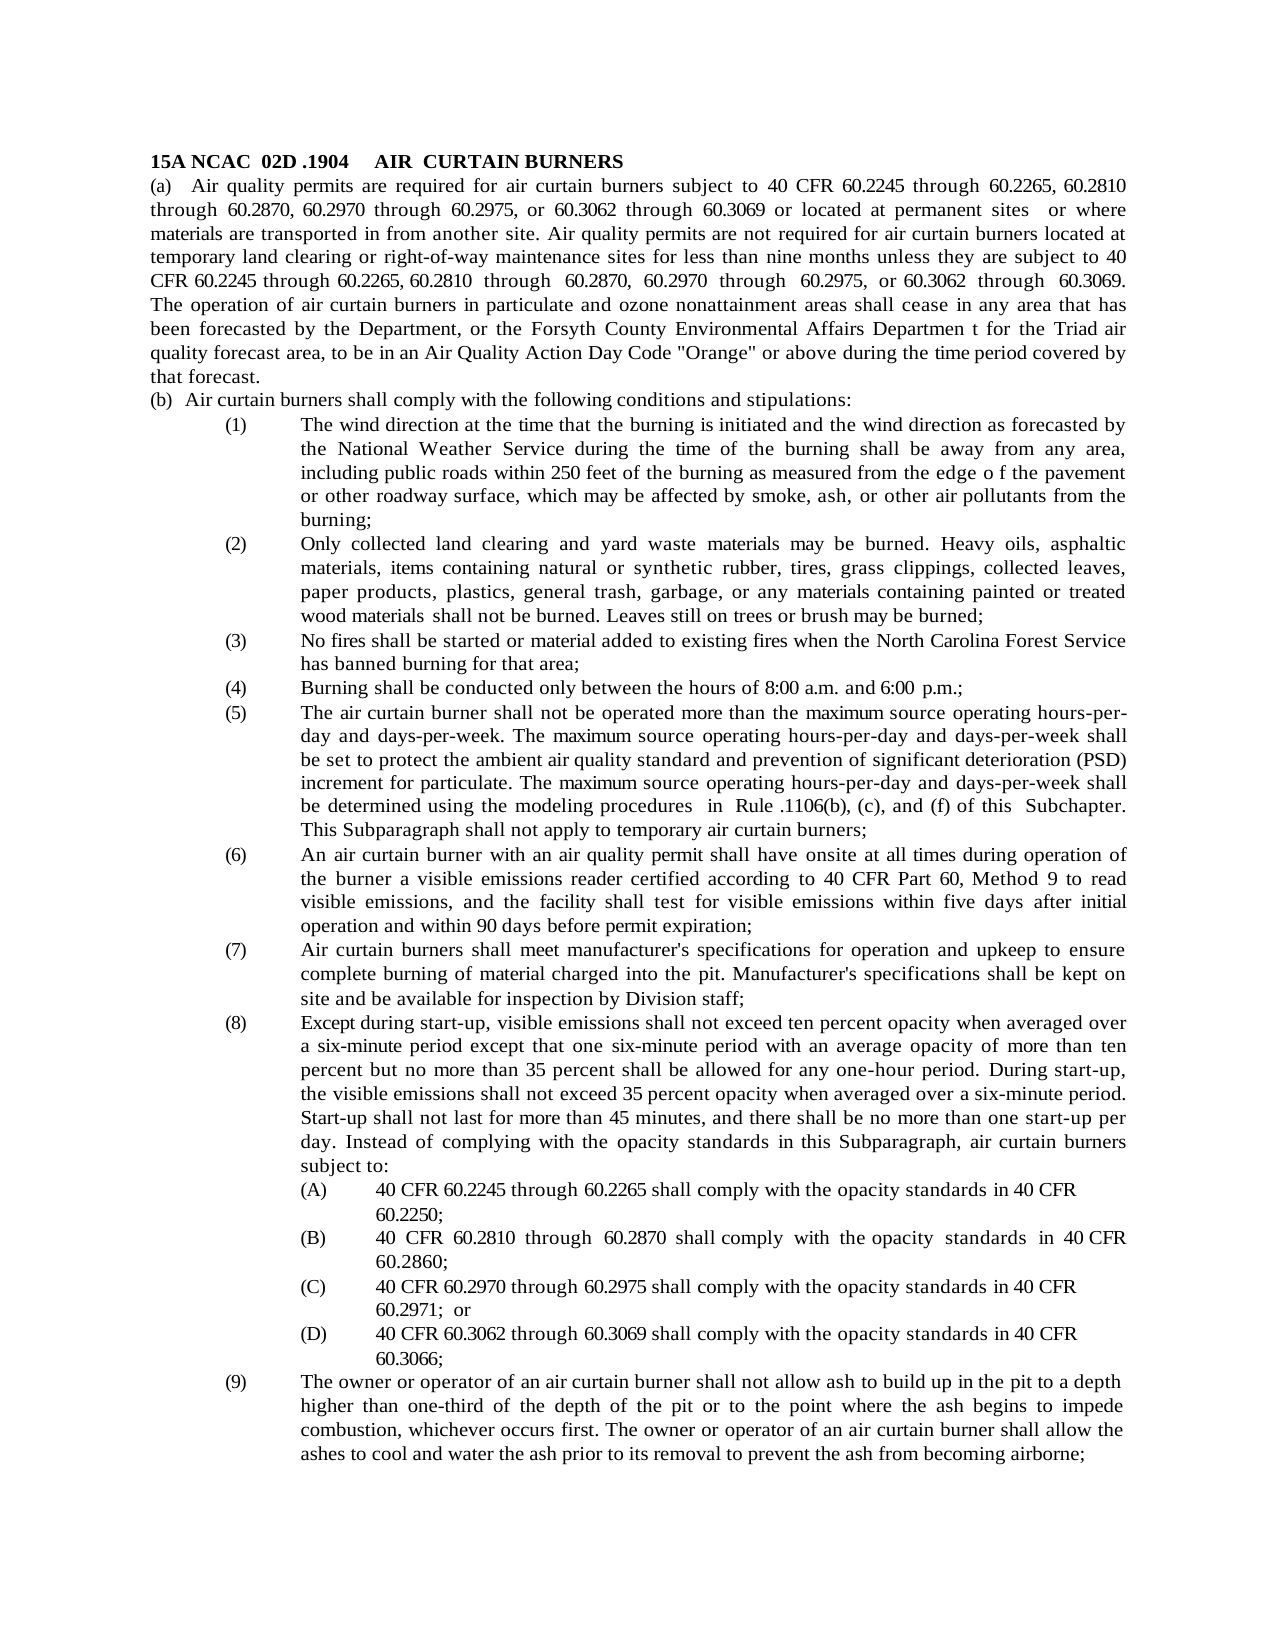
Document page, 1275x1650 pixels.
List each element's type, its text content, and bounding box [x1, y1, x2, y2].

list The owner or operator of an air curtain burner shall not allow ash to build up in the pit to a depth [225, 1372, 1139, 1393]
text 60.2860; [375, 1249, 1139, 1272]
list 40 CFR 60.2810 through 60.2870 shall comply with the opacity standards in 40 CFR [300, 1228, 1139, 1249]
list 40 CFR 60.2970 through 60.2975 shall comply with the opacity standards in 40 CFR 60.2971; or [300, 1275, 1126, 1321]
list 40 CFR 60.3062 through 60.3069 shall comply with the opacity standards in 40 CFR 60.3066; [300, 1322, 1127, 1369]
list No fires shall be started or material added to existing fires when the North Carolina Forest Service has banned burning for that area; [225, 629, 1126, 675]
list Air curtain burners shall comply with the following conditions and stipulations: [150, 388, 1139, 411]
list Burning shall be conducted only between the hours of 8:00 a.m. and 6:00 p.m.; [225, 676, 1139, 698]
list The wind direction at the time that the burning is initiated and the wind direction as forecasted by the National Weather Service during the time of the burning shall be away from any area, including public roads within 250 feet of the burning as measured from the edge o f the pavement or other roadway surface, which may be affected by smoke, ash, or other air pollutants from the burning; [225, 413, 1126, 531]
list 40 CFR 60.2245 through 60.2265 shall comply with the opacity standards in 40 CFR 60.2250; [300, 1178, 1126, 1225]
list An air curtain burner with an air quality permit shall have onsite at all times during operation of the burner a visible emissions reader certified according to 40 CFR Part 60, Method 9 to read visible emissions, and the facility shall test for visible emissions within five days after initial operation and within 90 days before permit expiration; [225, 843, 1127, 937]
text higher than one-third of the depth of the pit or to the point where the ash begins to impede combustion, whichever occurs first. The owner or operator of an air curtain burner shall allow the ashes to cool and water the ash prior to its removal to prevent the ash from becoming airborne; [300, 1393, 1125, 1465]
list Only collected land clearing and yard waste materials may be burned. Heavy oils, asphaltic materials, items containing natural or synthetic rubber, tires, grass clippings, collected leaves, paper products, plastics, general trash, garbage, or any materials containing painted or treated wood materials shall not be burned. Leaves still on trees or brush may be burned; [225, 532, 1126, 627]
text 15A NCAC 02D .1904 AIR CURTAIN BURNERS [150, 150, 1139, 173]
list Except during start-up, visible emissions shall not exceed ten percent opacity when averaged over a six-minute period except that one six-minute period with an average opacity of more than ten percent but no more than 35 percent shall be allowed for any one-hour period. During start-up, the visible emissions shall not exceed 35 percent opacity when averaged over a six-minute period. Start-up shall not last for more than 45 minutes, and there shall be no more than one start-up per day. Instead of complying with the opacity standards in this Subparagraph, air curtain burners subject to: [225, 1011, 1127, 1177]
list Air quality permits are required for air curtain burners subject to 40 CFR 60.2245 through 60.2265, 60.2810 through 60.2870, 60.2970 through 60.2975, or 60.3062 through 60.3069 or located at permanent sites or where materials are transported in from another site. Air quality permits are not required for air curtain burners located at temporary land clearing or right-of-way maintenance sites for less than nine months unless they are subject to 40 CFR 60.2245 through 60.2265, 60.2810 through 60.2870, 60.2970 through 60.2975, or 60.3062 through 60.3069. The operation of air curtain burners in particulate and ozone nonattainment areas shall cease in any area that has been forecasted by the Department, or the Forsyth County Environmental Affairs Departmen t for the Triad air quality forecast area, to be in an Air Quality Action Day Code "Orange" or above during the time period covered by that forecast. [150, 174, 1127, 387]
list Air curtain burners shall meet manufacturer's specifications for operation and upkeep to ensure complete burning of material charged into the pit. Manufacturer's specifications shall be kept on site and be available for inspection by Division staff; [225, 938, 1125, 1009]
list The air curtain burner shall not be operated more than the maximum source operating hours-per- day and days-per-week. The maximum source operating hours-per-day and days-per-week shall be set to protect the ambient air quality standard and prevention of significant deterioration (PSD) increment for particulate. The maximum source operating hours-per-day and days-per-week shall be determined using the modeling procedures in Rule .1106(b), (c), and (f) of this Subchapter. This Subparagraph shall not apply to temporary air curtain burners; [225, 701, 1127, 841]
